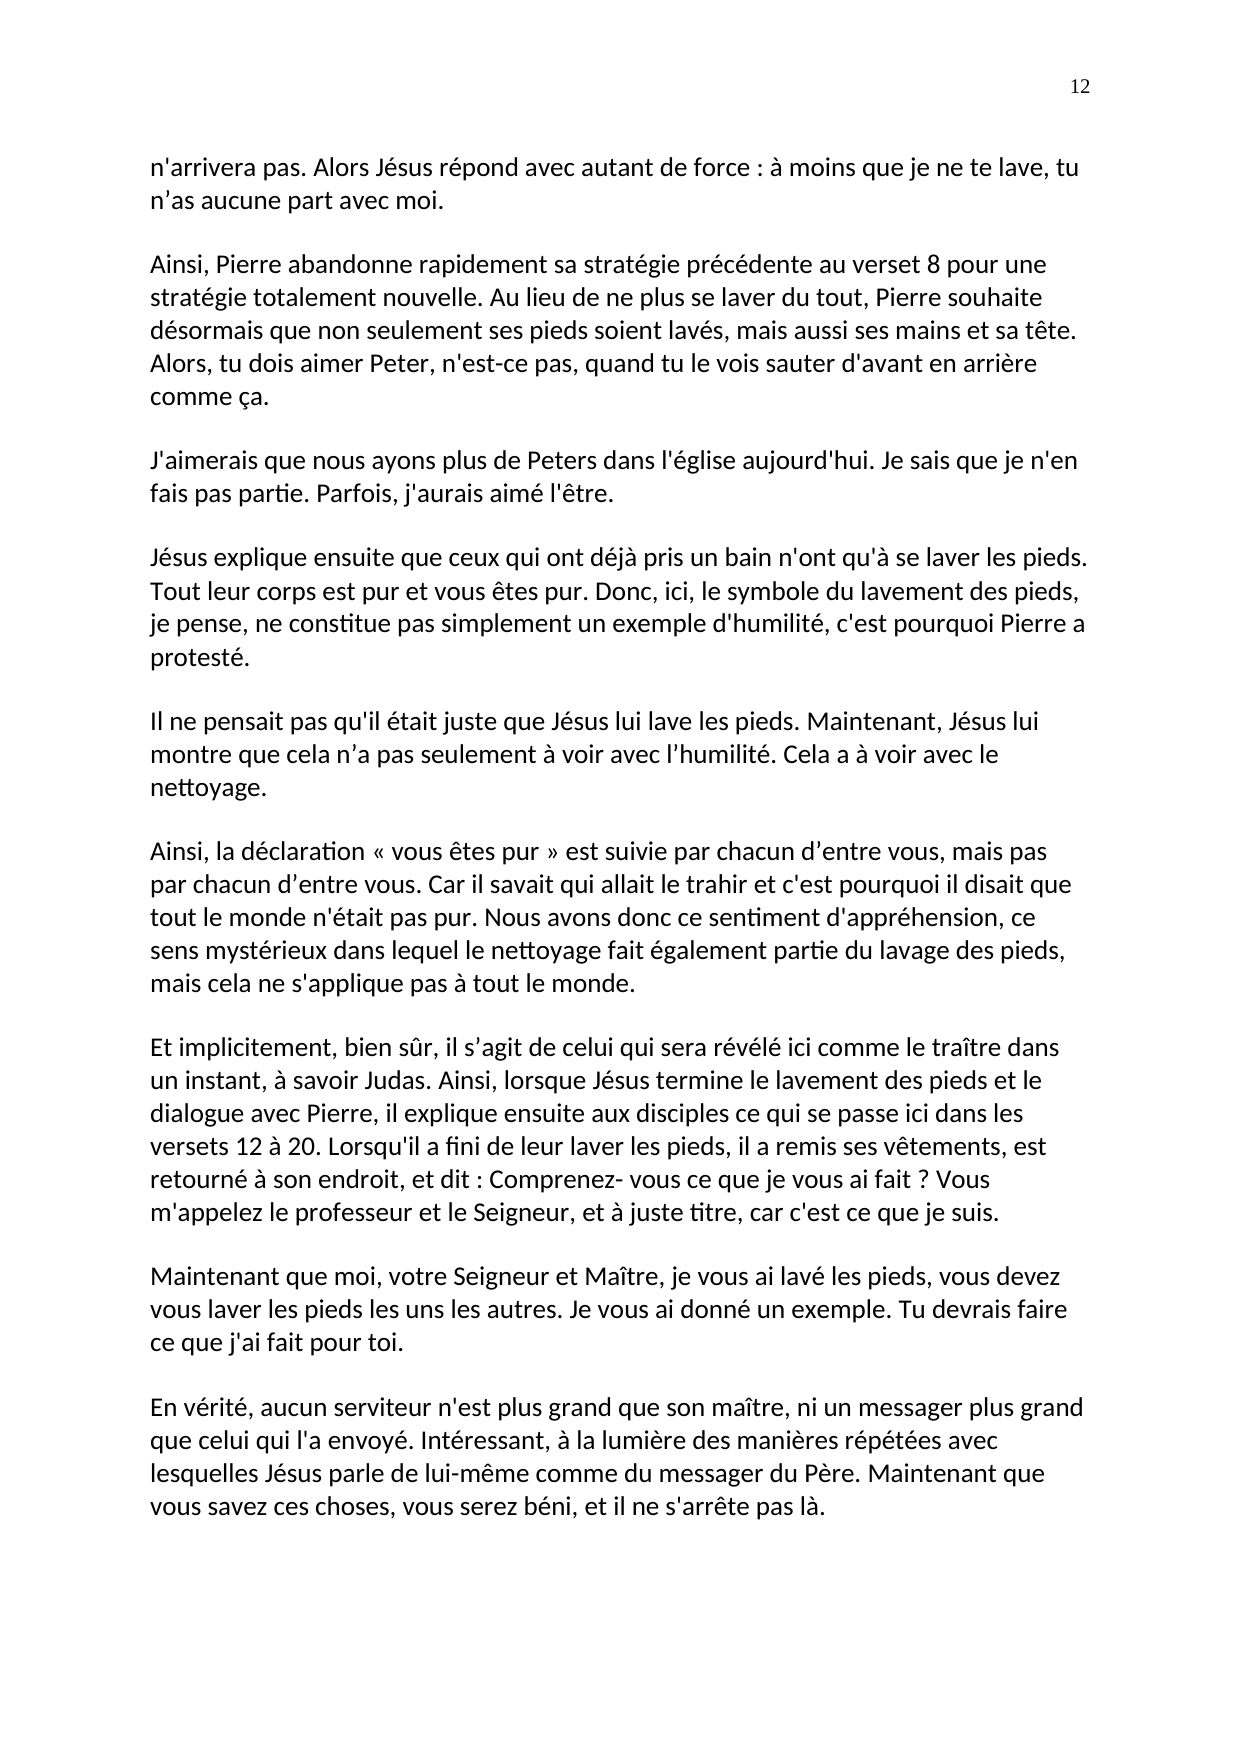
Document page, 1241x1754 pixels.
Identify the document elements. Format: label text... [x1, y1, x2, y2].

text Ainsi, Pierre abandonne rapidement sa stratégie précédente au verset 8 pour une stratégie totalement nouvelle. Au lieu de ne plus se laver du tout, Pierre souhaite désormais que non seulement ses pieds soient lavés, mais aussi ses mains et sa tête. Alors, tu dois aimer Peter, n'est-ce pas, quand tu le vois sauter d'avant en arrière comme ça. [150, 247, 1090, 412]
text En vérité, aucun serviteur n'est plus grand que son maître, ni un messager plus grand que celui qui l'a envoyé. Intéressant, à la lumière des manières répétées avec lesquelles Jésus parle de lui-même comme du messager du Père. Maintenant que vous savez ces choses, vous serez béni, et il ne s'arrête pas là. [150, 1390, 1090, 1522]
text J'aimerais que nous ayons plus de Peters dans l'église aujourd'hui. Je sais que je n'en fais pas partie. Parfois, j'aurais aimé l'être. [150, 443, 1090, 509]
text Et implicitement, bien sûr, il s’agit de celui qui sera révélé ici comme le traître dans un instant, à savoir Judas. Ainsi, lorsque Jésus termine le lavement des pieds et le dialogue avec Pierre, il explique ensuite aux disciples ce qui se passe ici dans les versets 12 à 20. Lorsqu'il a fini de leur laver les pieds, il a remis ses vêtements, est retourné à son endroit, et dit : Comprenez- vous ce que je vous ai fait ? Vous m'appelez le professeur et le Seigneur, et à juste titre, car c'est ce que je suis. [150, 1030, 1090, 1228]
text Maintenant que moi, votre Seigneur et Maître, je vous ai lavé les pieds, vous devez vous laver les pieds les uns les autres. Je vous ai donné un exemple. Tu devrais faire ce que j'ai fait pour toi. [150, 1259, 1090, 1359]
text Jésus explique ensuite que ceux qui ont déjà pris un bain n'ont qu'à se laver les pieds. Tout leur corps est pur et vous êtes pur. Donc, ici, le symbole du lavement des pieds, je pense, ne constitue pas simplement un exemple d'humilité, c'est pourquoi Pierre a protesté. [150, 541, 1090, 673]
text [150, 150, 1090, 216]
text Il ne pensait pas qu'il était juste que Jésus lui lave les pieds. Maintenant, Jésus lui montre que cela n’a pas seulement à voir avec l’humilité. Cela a à voir avec le nettoyage. [150, 704, 1090, 803]
text Ainsi, la déclaration « vous êtes pur » est suivie par chacun d’entre vous, mais pas par chacun d’entre vous. Car il savait qui allait le trahir et c'est pourquoi il disait que tout le monde n'était pas pur. Nous avons donc ce sentiment d'appréhension, ce sens mystérieux dans lequel le nettoyage fait également partie du lavage des pieds, mais cela ne s'applique pas à tout le monde. [150, 834, 1090, 999]
